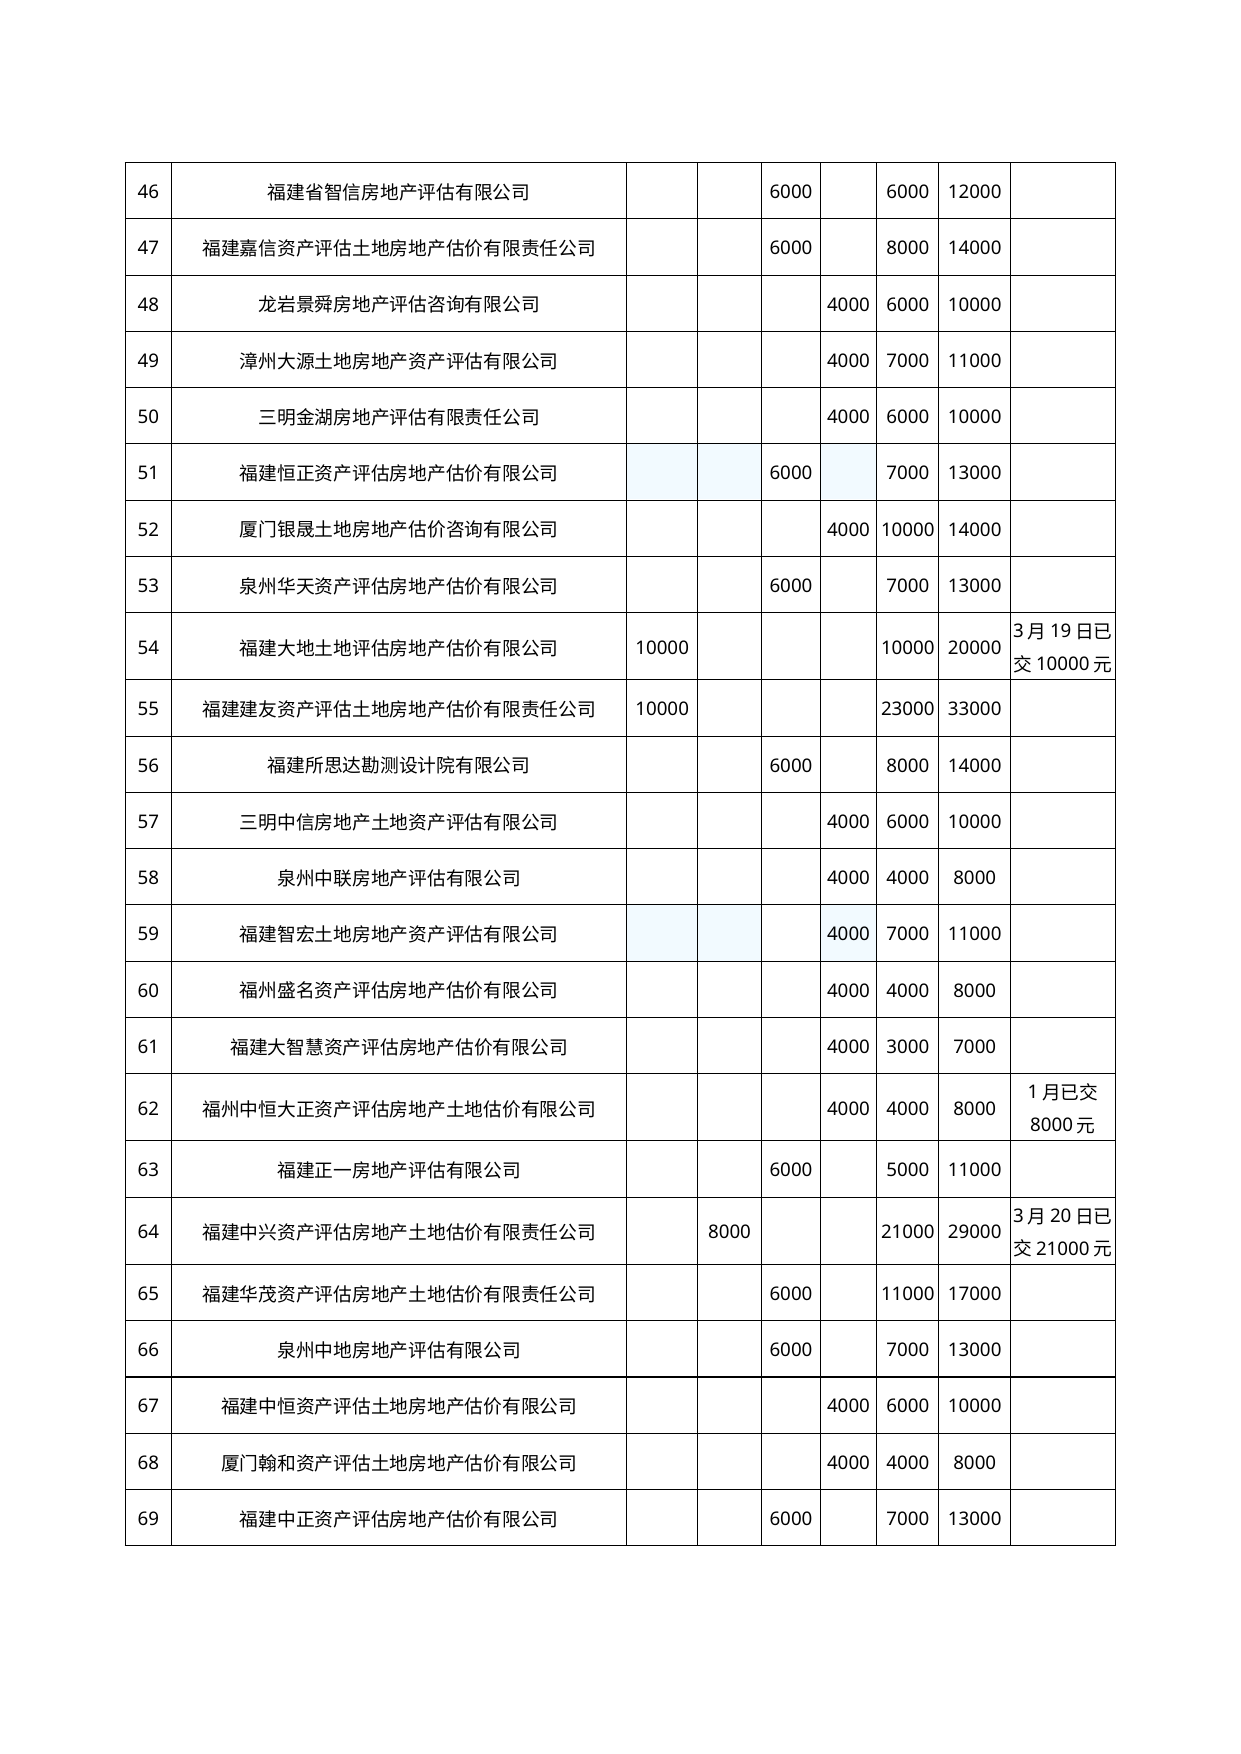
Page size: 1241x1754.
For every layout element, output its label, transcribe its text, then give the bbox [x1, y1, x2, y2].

table_cell 6000 [877, 793, 938, 848]
table_cell 龙岩景舜房地产评估咨询有限公司 [172, 276, 626, 331]
table_cell [698, 501, 761, 556]
table_cell [821, 444, 876, 499]
table_cell [1011, 1265, 1115, 1320]
table_cell 4000 [821, 905, 876, 961]
table_cell [627, 163, 697, 218]
table_cell 53 [126, 557, 171, 612]
table_cell 4000 [877, 1434, 938, 1489]
table_cell [1011, 1434, 1115, 1489]
table_cell [627, 1141, 697, 1197]
table_cell [1011, 1490, 1115, 1545]
table_cell [698, 1321, 761, 1376]
table_cell 三明中信房地产土地资产评估有限公司 [172, 793, 626, 848]
table_cell [627, 962, 697, 1017]
table_cell 8000 [939, 849, 1010, 904]
table_cell 14000 [939, 219, 1010, 274]
table_cell [627, 557, 697, 612]
table_cell [627, 1198, 697, 1264]
table_cell 福建恒正资产评估房地产估价有限公司 [172, 444, 626, 499]
table_cell 7000 [877, 444, 938, 499]
table_cell [762, 1198, 820, 1264]
table_cell [762, 1074, 820, 1140]
table_cell 4000 [821, 1018, 876, 1073]
table_cell [762, 1434, 820, 1489]
table_cell [698, 1018, 761, 1073]
table_cell [698, 1490, 761, 1545]
table_cell [1011, 1378, 1115, 1433]
table_cell 3000 [877, 1018, 938, 1073]
table_cell [627, 793, 697, 848]
table_cell 4000 [821, 1378, 876, 1433]
table_cell 6000 [762, 444, 820, 499]
table_cell 6000 [762, 163, 820, 218]
table_cell [627, 849, 697, 904]
table_cell 6000 [877, 1378, 938, 1433]
table_cell [698, 613, 761, 679]
table_cell [698, 332, 761, 387]
table_cell [627, 1434, 697, 1489]
table_cell 57 [126, 793, 171, 848]
table_cell 17000 [939, 1265, 1010, 1320]
table_cell 三明金湖房地产评估有限责任公司 [172, 388, 626, 443]
table_cell [698, 557, 761, 612]
table_cell 泉州华天资产评估房地产估价有限公司 [172, 557, 626, 612]
table_cell 7000 [939, 1018, 1010, 1073]
table_cell 4000 [877, 849, 938, 904]
table_cell 7000 [877, 1490, 938, 1545]
table_cell 泉州中联房地产评估有限公司 [172, 849, 626, 904]
table_cell [762, 905, 820, 961]
table_cell [1011, 1018, 1115, 1073]
table_cell 7000 [877, 905, 938, 961]
table_cell [762, 1018, 820, 1073]
table_cell [698, 1074, 761, 1140]
table_cell [762, 680, 820, 736]
table_cell 6000 [877, 276, 938, 331]
table_cell 泉州中地房地产评估有限公司 [172, 1321, 626, 1376]
table_cell [698, 849, 761, 904]
table_cell [762, 613, 820, 679]
table_cell 福建建友资产评估土地房地产估价有限责任公司 [172, 680, 626, 736]
table_cell 10000 [627, 613, 697, 679]
table_cell [698, 219, 761, 274]
table_cell [821, 1198, 876, 1264]
table_cell 3月19日已交10000元 [1011, 613, 1115, 679]
table_cell 福建所思达勘测设计院有限公司 [172, 737, 626, 792]
table_cell 福建正一房地产评估有限公司 [172, 1141, 626, 1197]
table_cell 3月20日已交21000元 [1011, 1198, 1115, 1264]
table_cell [821, 1490, 876, 1545]
table_cell 54 [126, 613, 171, 679]
table_cell 68 [126, 1434, 171, 1489]
table_cell [698, 905, 761, 961]
table_cell [1011, 1141, 1115, 1197]
table_cell 福建省智信房地产评估有限公司 [172, 163, 626, 218]
table_cell 6000 [762, 1321, 820, 1376]
table_cell 福州中恒大正资产评估房地产土地估价有限公司 [172, 1074, 626, 1140]
table_cell 13000 [939, 1321, 1010, 1376]
table_cell 8000 [698, 1198, 761, 1264]
table_cell [1011, 1321, 1115, 1376]
table_cell [762, 962, 820, 1017]
table_cell 21000 [877, 1198, 938, 1264]
table_cell [627, 1378, 697, 1433]
table_cell [1011, 444, 1115, 499]
table_cell [698, 1434, 761, 1489]
table_cell [821, 1141, 876, 1197]
table_cell 6000 [762, 1141, 820, 1197]
table_cell [698, 444, 761, 499]
table_cell [762, 276, 820, 331]
table_cell 10000 [939, 793, 1010, 848]
table_cell [1011, 163, 1115, 218]
table_cell 福建大智慧资产评估房地产估价有限公司 [172, 1018, 626, 1073]
table_cell 11000 [939, 332, 1010, 387]
table_cell [762, 1378, 820, 1433]
table_cell [1011, 793, 1115, 848]
table_cell 漳州大源土地房地产资产评估有限公司 [172, 332, 626, 387]
table_cell 福州盛名资产评估房地产估价有限公司 [172, 962, 626, 1017]
table_cell [698, 962, 761, 1017]
table_cell 7000 [877, 1321, 938, 1376]
table_cell 10000 [939, 276, 1010, 331]
table_cell 福建智宏土地房地产资产评估有限公司 [172, 905, 626, 961]
table_cell [627, 1490, 697, 1545]
table_cell 64 [126, 1198, 171, 1264]
table_cell 14000 [939, 737, 1010, 792]
table_cell [627, 276, 697, 331]
table_cell [698, 1265, 761, 1320]
table_cell 62 [126, 1074, 171, 1140]
table_cell [698, 793, 761, 848]
table_cell 60 [126, 962, 171, 1017]
table_cell [698, 1378, 761, 1433]
table_cell 4000 [877, 1074, 938, 1140]
table_cell [1011, 501, 1115, 556]
table_cell 61 [126, 1018, 171, 1073]
table_cell 福建中恒资产评估土地房地产估价有限公司 [172, 1378, 626, 1433]
table_cell [627, 1074, 697, 1140]
table_cell 47 [126, 219, 171, 274]
table_cell 福建中正资产评估房地产估价有限公司 [172, 1490, 626, 1545]
table_cell 8000 [877, 737, 938, 792]
table_cell [1011, 388, 1115, 443]
table_cell [821, 613, 876, 679]
table_cell 46 [126, 163, 171, 218]
table_cell [627, 1265, 697, 1320]
table_cell 福建大地土地评估房地产估价有限公司 [172, 613, 626, 679]
table_cell [821, 219, 876, 274]
table_cell [698, 1141, 761, 1197]
table_cell [627, 219, 697, 274]
table_cell 8000 [877, 219, 938, 274]
table_cell 6000 [877, 388, 938, 443]
table_cell 13000 [939, 1490, 1010, 1545]
table_cell 13000 [939, 557, 1010, 612]
table_cell [1011, 332, 1115, 387]
table_cell 8000 [939, 1074, 1010, 1140]
table_cell 8000 [939, 1434, 1010, 1489]
table_cell [1011, 680, 1115, 736]
table_cell 56 [126, 737, 171, 792]
table_cell [1011, 962, 1115, 1017]
table_cell [698, 276, 761, 331]
table_cell 4000 [821, 388, 876, 443]
table_cell [821, 737, 876, 792]
table_cell 4000 [821, 1074, 876, 1140]
table_cell 4000 [821, 793, 876, 848]
table_cell 10000 [877, 613, 938, 679]
table_cell 7000 [877, 557, 938, 612]
table_cell 4000 [821, 501, 876, 556]
table_cell 6000 [762, 557, 820, 612]
table_cell 福建嘉信资产评估土地房地产估价有限责任公司 [172, 219, 626, 274]
table_cell [627, 444, 697, 499]
table_cell 6000 [762, 1490, 820, 1545]
table_cell 8000 [939, 962, 1010, 1017]
table_cell 4000 [821, 276, 876, 331]
table_cell 51 [126, 444, 171, 499]
table_cell [1011, 557, 1115, 612]
table_cell [821, 557, 876, 612]
table_cell [627, 1018, 697, 1073]
table_cell [762, 388, 820, 443]
table_cell [1011, 905, 1115, 961]
table_cell 69 [126, 1490, 171, 1545]
table_cell [821, 1321, 876, 1376]
table_cell 福建中兴资产评估房地产土地估价有限责任公司 [172, 1198, 626, 1264]
table_cell [698, 388, 761, 443]
table_cell 23000 [877, 680, 938, 736]
table_cell 13000 [939, 444, 1010, 499]
table_cell 65 [126, 1265, 171, 1320]
table_cell 4000 [821, 332, 876, 387]
table_cell 4000 [821, 962, 876, 1017]
table_cell [698, 163, 761, 218]
table_cell 49 [126, 332, 171, 387]
table_cell [762, 849, 820, 904]
table_cell 63 [126, 1141, 171, 1197]
table_cell [1011, 219, 1115, 274]
table_cell [821, 680, 876, 736]
table_cell 4000 [877, 962, 938, 1017]
table_cell 6000 [762, 219, 820, 274]
table_cell 48 [126, 276, 171, 331]
table_cell [762, 793, 820, 848]
table_cell 10000 [877, 501, 938, 556]
table_cell 4000 [821, 1434, 876, 1489]
table_cell [1011, 849, 1115, 904]
table_cell [627, 501, 697, 556]
table_cell [1011, 737, 1115, 792]
table_cell 52 [126, 501, 171, 556]
table_cell [627, 332, 697, 387]
table_cell 50 [126, 388, 171, 443]
table_cell 10000 [939, 388, 1010, 443]
table_cell 11000 [939, 905, 1010, 961]
table_cell 12000 [939, 163, 1010, 218]
table_cell 1月已交8000元 [1011, 1074, 1115, 1140]
table_cell [1011, 276, 1115, 331]
table_cell 29000 [939, 1198, 1010, 1264]
table_cell [698, 680, 761, 736]
table_cell 厦门翰和资产评估土地房地产估价有限公司 [172, 1434, 626, 1489]
table_cell 6000 [762, 1265, 820, 1320]
table_cell 7000 [877, 332, 938, 387]
table_cell 厦门银晟土地房地产估价咨询有限公司 [172, 501, 626, 556]
table_cell [698, 737, 761, 792]
table_cell 14000 [939, 501, 1010, 556]
table_cell [627, 737, 697, 792]
table_cell [627, 388, 697, 443]
table_cell [762, 332, 820, 387]
table_cell 6000 [877, 163, 938, 218]
table_cell 6000 [762, 737, 820, 792]
table_cell 4000 [821, 849, 876, 904]
table_cell [762, 501, 820, 556]
table_cell 67 [126, 1378, 171, 1433]
table_cell [627, 1321, 697, 1376]
table_cell 10000 [939, 1378, 1010, 1433]
table_cell 55 [126, 680, 171, 736]
table_cell 10000 [627, 680, 697, 736]
table_cell [821, 1265, 876, 1320]
table_cell 33000 [939, 680, 1010, 736]
table_cell 59 [126, 905, 171, 961]
table_cell 20000 [939, 613, 1010, 679]
table_cell 58 [126, 849, 171, 904]
table_cell 福建华茂资产评估房地产土地估价有限责任公司 [172, 1265, 626, 1320]
table_cell 66 [126, 1321, 171, 1376]
table_cell [821, 163, 876, 218]
table_cell 5000 [877, 1141, 938, 1197]
table_cell 11000 [939, 1141, 1010, 1197]
table_cell 11000 [877, 1265, 938, 1320]
table_cell [627, 905, 697, 961]
